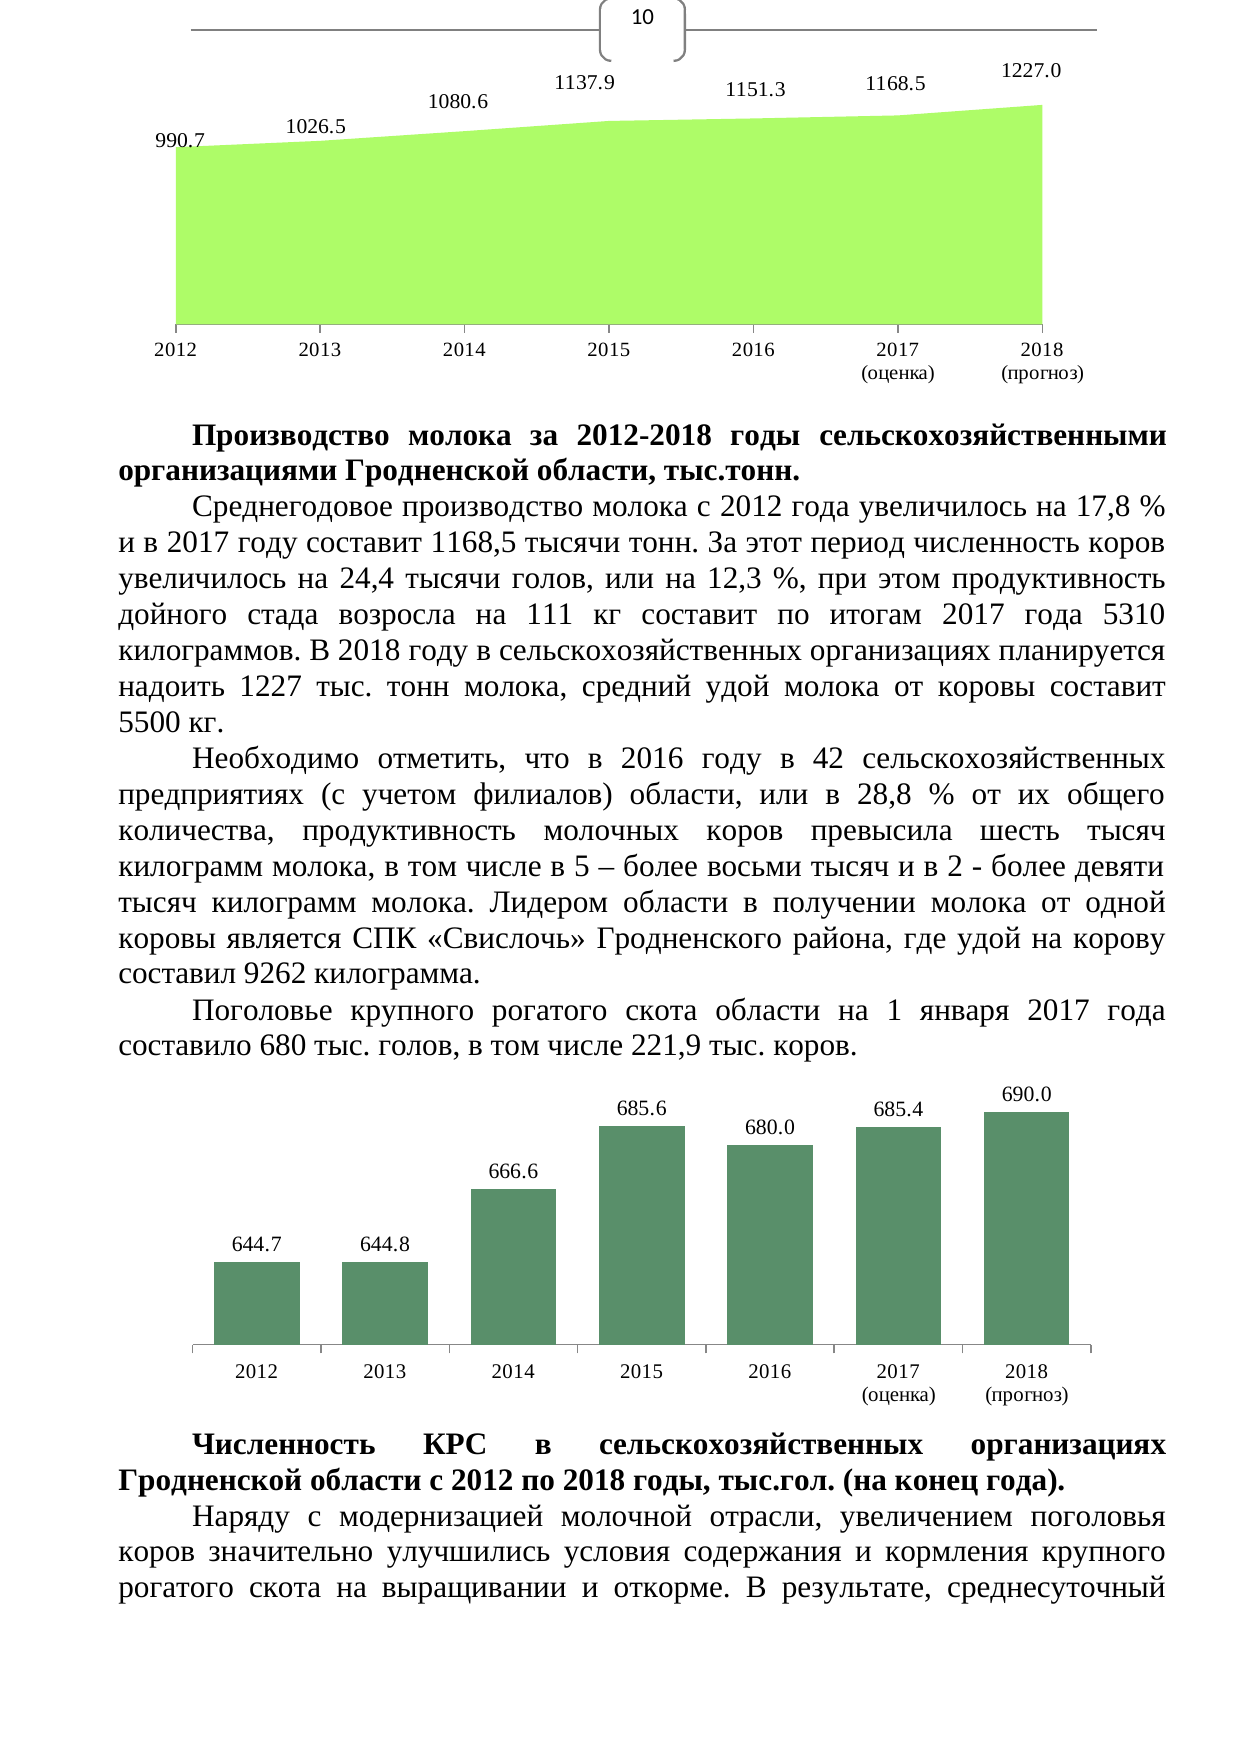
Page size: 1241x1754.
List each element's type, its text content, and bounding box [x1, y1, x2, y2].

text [118, 1497, 1167, 1604]
text Производство молока за 2012-2018 годы сельскохозяйственными организациями Гродненской области, тыс.тонн. [118, 416, 1167, 488]
text Численность КРС в сельскохозяйственных организациях Гродненской области с 2012 по 2018 годы, тыс.гол. (на конец года). [118, 1425, 1167, 1497]
text Среднегодовое производство молока с 2012 года увеличилось на 17,8 % и в 2017 году составит 1168,5 тысячи тонн. За этот период численность коров увеличилось на 24,4 тысячи голов, или на 12,3 %, при этом продуктивность дойного стада возросла на 111 кг составит по итогам 2017 года 5310 килограммов. В 2018 году в сельскохозяйственных организациях планируется надоить 1227 тыс. тонн молока, средний удой молока от коровы составит 5500 кг. [118, 488, 1167, 739]
text Поголовье крупного рогатого скота области на 1 января 2017 года составило 680 тыс. голов, в том числе 221,9 тыс. коров. [118, 991, 1167, 1063]
text Необходимо отметить, что в 2016 году в 42 сельскохозяйственных предприятиях (с учетом филиалов) области, или в 28,8 % от их общего количества, продуктивность молочных коров превысила шесть тысяч килограмм молока, в том числе в 5 – более восьми тысяч и в 2 - более девяти тысяч килограмм молока. Лидером области в получении молока от одной коровы является СПК «Свислочь» Гродненского района, где удой на корову составил 9262 килограмма. [118, 739, 1167, 991]
